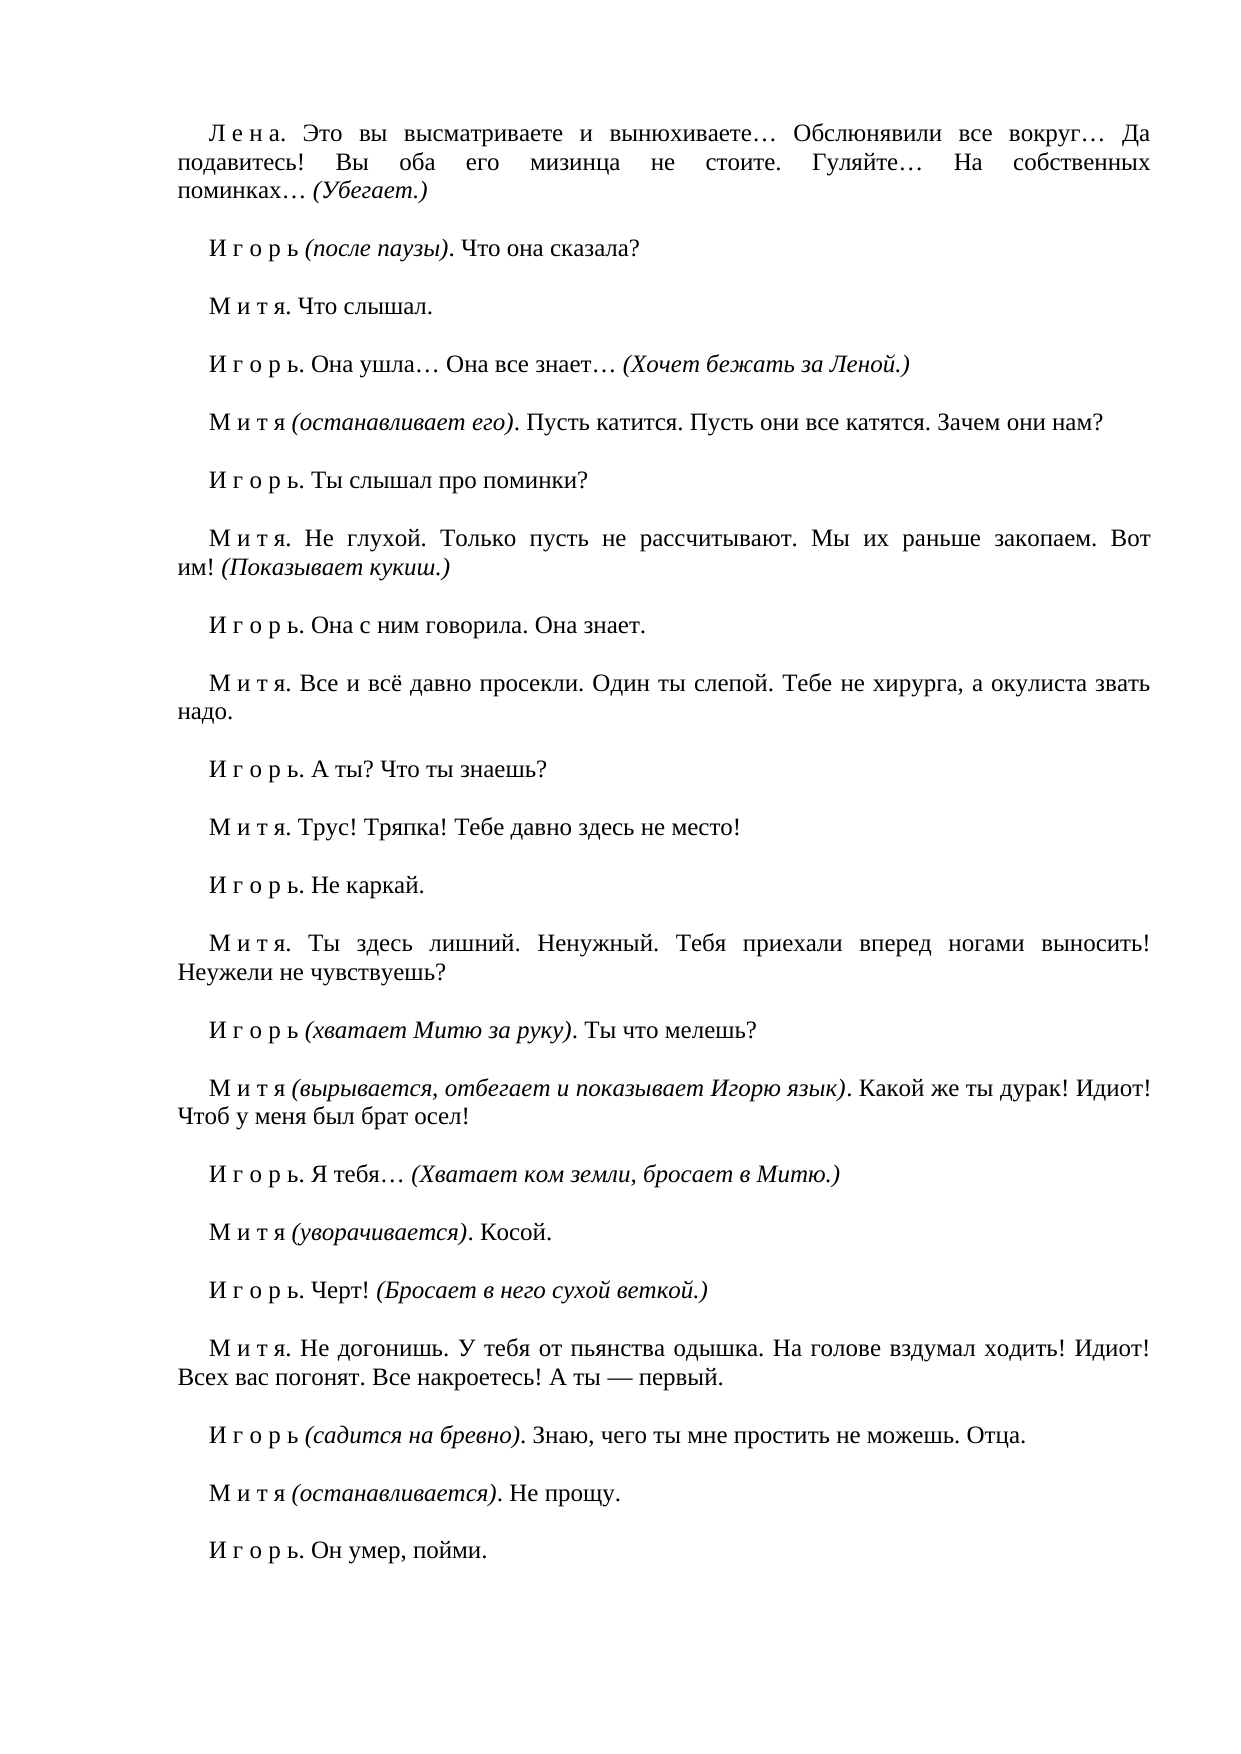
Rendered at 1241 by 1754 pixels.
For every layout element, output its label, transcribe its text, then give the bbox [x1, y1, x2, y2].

text И г о р ь. Она с ним говорила. Она знает. [177, 610, 1152, 638]
text И г о р ь. А ты? Что ты знаешь? [177, 754, 1152, 783]
text М и т я. Все и всё давно просекли. Один ты слепой. Тебе не хирурга, а окулиста звать надо. [177, 668, 1152, 725]
text И г о р ь (после паузы). Что она сказала? [177, 233, 1152, 262]
text И г о р ь. Черт! (Бросает в него сухой веткой.) [177, 1275, 1152, 1304]
text Л е н а. Это вы высматриваете и вынюхиваете… Обслюнявили все вокруг… Да подавитесь! Вы оба его мизинца не стоите. Гуляйте… На собственных поминках… (Убегает.) [177, 118, 1152, 204]
text И г о р ь (садится на бревно). Знаю, чего ты мне простить не можешь. Отца. [177, 1420, 1152, 1448]
text М и т я. Не глухой. Только пусть не рассчитывают. Мы их раньше закопаем. Вот им! (Показывает кукиш.) [177, 523, 1152, 581]
text М и т я. Не догонишь. У тебя от пьянства одышка. На голове вздумал ходить! Идиот! Всех вас погонят. Все накроетесь! А ты — первый. [177, 1333, 1152, 1391]
text М и т я. Ты здесь лишний. Ненужный. Тебя приехали вперед ногами выносить! Неужели не чувствуешь? [177, 928, 1152, 986]
text И г о р ь. Я тебя… (Хватает ком земли, бросает в Митю.) [177, 1159, 1152, 1188]
text М и т я (останавливает его). Пусть катится. Пусть они все катятся. Зачем они нам? [177, 407, 1152, 436]
text И г о р ь. Ты слышал про поминки? [177, 465, 1152, 494]
text М и т я (уворачивается). Косой. [177, 1217, 1152, 1246]
text М и т я. Что слышал. [177, 291, 1152, 320]
text И г о р ь. Не каркай. [177, 870, 1152, 899]
text М и т я (останавливается). Не прощу. [177, 1478, 1152, 1506]
text И г о р ь (хватает Митю за руку). Ты что мелешь? [177, 1015, 1152, 1043]
text И г о р ь. Он умер, пойми. [177, 1536, 1152, 1564]
text М и т я. Трус! Тряпка! Тебе давно здесь не место! [177, 812, 1152, 841]
text И г о р ь. Она ушла… Она все знает… (Хочет бежать за Леной.) [177, 349, 1152, 378]
text М и т я (вырывается, отбегает и показывает Игорю язык). Какой же ты дурак! Идиот! Чтоб у меня был брат осел! [177, 1073, 1152, 1130]
